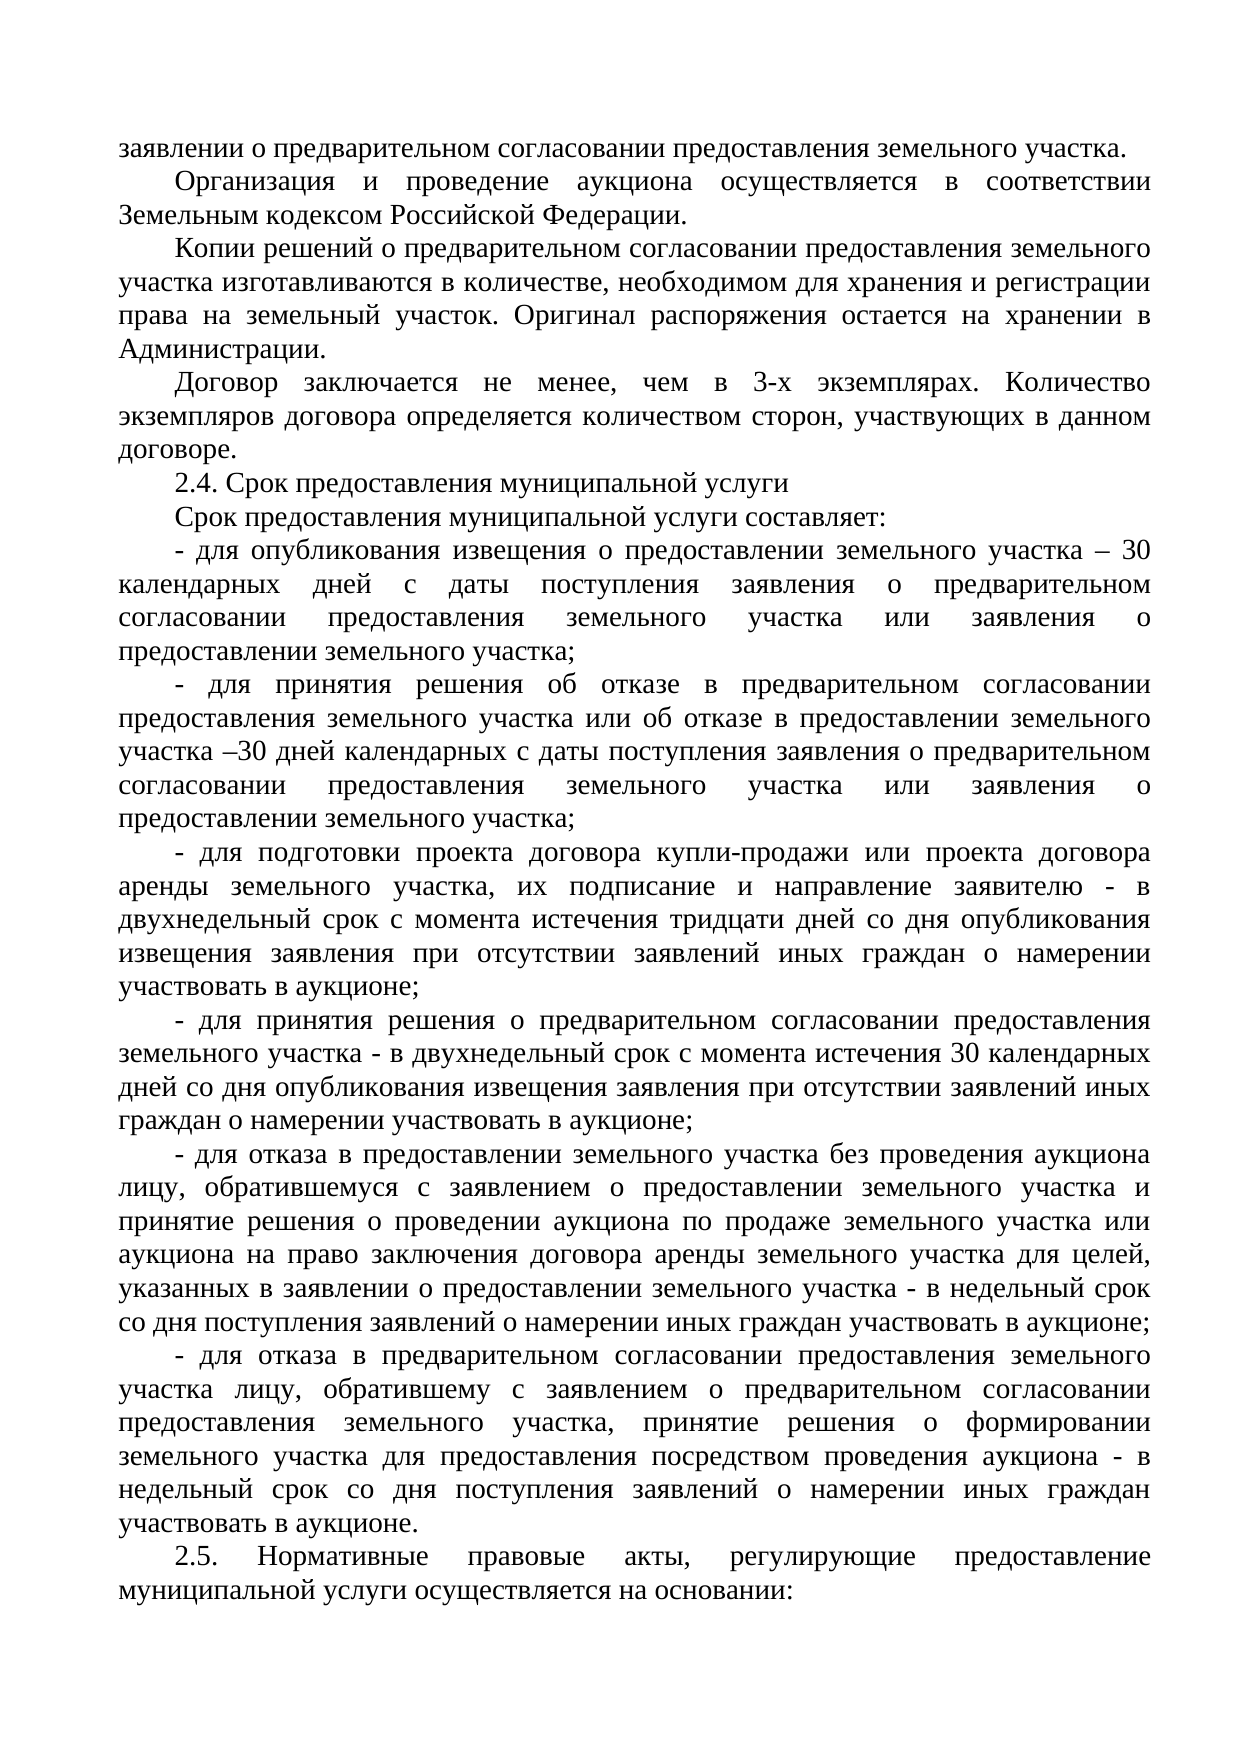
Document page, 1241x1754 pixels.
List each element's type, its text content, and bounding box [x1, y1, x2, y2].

text Договор заключается не менее, чем в 3-х экземплярах. Количество экземпляров договора определяется количеством сторон, участвующих в данном договоре. [118, 364, 1152, 465]
text Организация и проведение аукциона осуществляется в соответствии Земельным кодексом Российской Федерации. [118, 163, 1152, 230]
text 2.5. Нормативные правовые акты, регулирующие предоставление муниципальной услуги осуществляется на основании: [118, 1538, 1152, 1606]
text - для отказа в предоставлении земельного участка без проведения аукциона лицу, обратившемуся с заявлением о предоставлении земельного участка и принятие решения о проведении аукциона по продаже земельного участка или аукциона на право заключения договора аренды земельного участка для целей, указанных в заявлении о предоставлении земельного участка - в недельный срок со дня поступления заявлений о намерении иных граждан участвовать в аукционе; [118, 1136, 1152, 1337]
text Копии решений о предварительном согласовании предоставления земельного участка изготавливаются в количестве, необходимом для хранения и регистрации права на земельный участок. Оригинал распоряжения остается на хранении в Администрации. [118, 230, 1152, 364]
text - для отказа в предварительном согласовании предоставления земельного участка лицу, обратившему с заявлением о предварительном согласовании предоставления земельного участка, принятие решения о формировании земельного участка для предоставления посредством проведения аукциона - в недельный срок со дня поступления заявлений о намерении иных граждан участвовать в аукционе. [118, 1337, 1152, 1538]
text 2.4. Срок предоставления муниципальной услуги [118, 465, 1152, 499]
text Срок предоставления муниципальной услуги составляет: [118, 499, 1152, 532]
text - для принятия решения о предварительном согласовании предоставления земельного участка - в двухнедельный срок с момента истечения 30 календарных дней со дня опубликования извещения заявления при отсутствии заявлений иных граждан о намерении участвовать в аукционе; [118, 1002, 1152, 1136]
text - для подготовки проекта договора купли-продажи или проекта договора аренды земельного участка, их подписание и направление заявителю - в двухнедельный срок с момента истечения тридцати дней со дня опубликования извещения заявления при отсутствии заявлений иных граждан о намерении участвовать в аукционе; [118, 834, 1152, 1002]
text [118, 130, 1152, 163]
text - для принятия решения об отказе в предварительном согласовании предоставления земельного участка или об отказе в предоставлении земельного участка –30 дней календарных с даты поступления заявления о предварительном согласовании предоставления земельного участка или заявления о предоставлении земельного участка; [118, 666, 1152, 834]
text - для опубликования извещения о предоставлении земельного участка – 30 календарных дней с даты поступления заявления о предварительном согласовании предоставления земельного участка или заявления о предоставлении земельного участка; [118, 532, 1152, 666]
